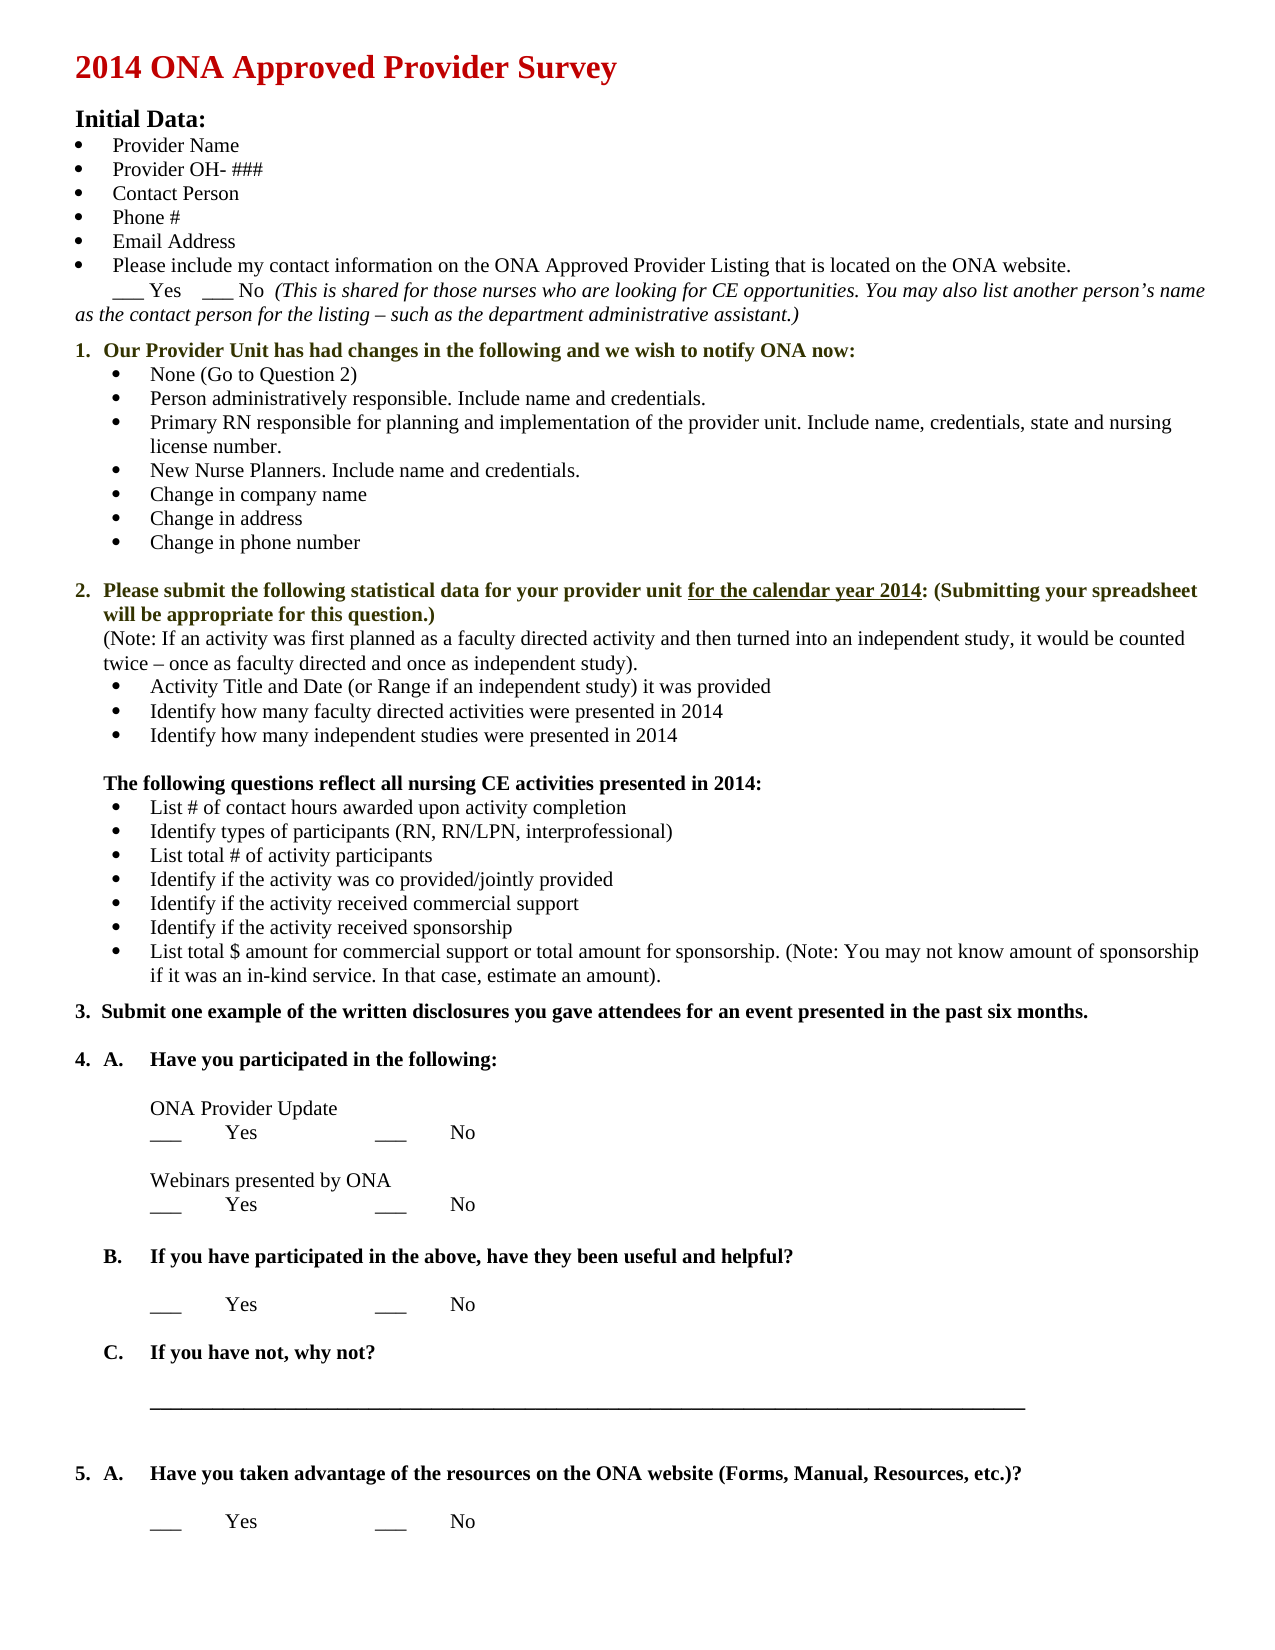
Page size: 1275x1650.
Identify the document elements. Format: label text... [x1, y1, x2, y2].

text The following questions reflect all nursing CE activities presented in 2014: [75, 771, 1200, 795]
list List # of contact hours awarded upon activity completion [112, 795, 1200, 819]
list ONA Provider Update [103, 1096, 1200, 1119]
list List total $ amount for commercial support or total amount for sponsorship. (Note: You may not know amount of sponsorship if it was an in-kind service. In that case, estimate an amount). [112, 939, 1200, 987]
list ___ Yes ___ No [75, 1292, 1200, 1316]
list 1. Our Provider Unit has had changes in the following and we wish to notify ONA now: [75, 338, 1200, 362]
list ___ Yes ___ No (This is shared for those nurses who are looking for CE opportunities. You may also list another person’s name as the contact person for the listing – such as the department administrative assistant.) [75, 277, 1228, 326]
text Initial Data: [75, 104, 1200, 133]
list 4. A. Have you participated in the following: [75, 1047, 1200, 1071]
list None (Go to Question 2) [112, 362, 1200, 386]
list Email Address [75, 229, 1200, 253]
list Primary RN responsible for planning and implementation of the provider unit. Include name, credentials, state and nursing license number. [112, 410, 1200, 458]
text 2014 ONA Approved Provider Survey [75, 47, 1200, 85]
list Please include my contact information on the ONA Approved Provider Listing that is located on the ONA website. [75, 253, 1228, 277]
list Identify if the activity received sponsorship [112, 915, 1200, 939]
list Change in company name [75, 482, 1200, 506]
list Contact Person [75, 181, 1200, 205]
list 5. A. Have you taken advantage of the resources on the ONA website (Forms, Manual, Resources, etc.)? [75, 1460, 1200, 1484]
list Phone # [75, 205, 1200, 229]
list Webinars presented by ONA [103, 1168, 1200, 1192]
list New Nurse Planners. Include name and credentials. [112, 458, 1200, 482]
list 3. Submit one example of the written disclosures you gave attendees for an event presented in the past six months. [75, 999, 1200, 1023]
list List total # of activity participants [112, 843, 1200, 867]
text C. If you have not, why not? [75, 1340, 1200, 1364]
list Identify if the activity was co provided/jointly provided [112, 867, 1200, 891]
list 2. Please submit the following statistical data for your provider unit for the calendar year 2014: (Submitting your spreadsheet will be appropriate for this question.) [75, 578, 1200, 626]
list Change in phone number [75, 530, 1200, 554]
list Provider OH- ### [75, 157, 1200, 181]
list Provider Name [75, 133, 1200, 157]
list Change in address [75, 506, 1200, 530]
list Identify how many faculty directed activities were presented in 2014 [112, 698, 1222, 723]
list B. If you have participated in the above, have they been useful and helpful? [75, 1244, 1200, 1268]
list Identify how many independent studies were presented in 2014 [112, 723, 1222, 747]
list Person administratively responsible. Include name and credentials. [112, 386, 1200, 410]
text ____________________________________________________________________________________ [75, 1388, 1200, 1412]
list Identify if the activity received commercial support [112, 891, 1200, 915]
list Identify types of participants (RN, RN/LPN, interprofessional) [112, 819, 1200, 843]
text (Note: If an activity was first planned as a faculty directed activity and then turned into an independent study, it would be counted twice – once as faculty directed and once as independent study). [103, 626, 1200, 674]
list Activity Title and Date (or Range if an independent study) it was provided [112, 674, 1222, 698]
list ___ Yes ___ No [75, 1192, 1200, 1216]
list ___ Yes ___ No [103, 1119, 1200, 1144]
list ___ Yes ___ No [75, 1508, 1200, 1533]
